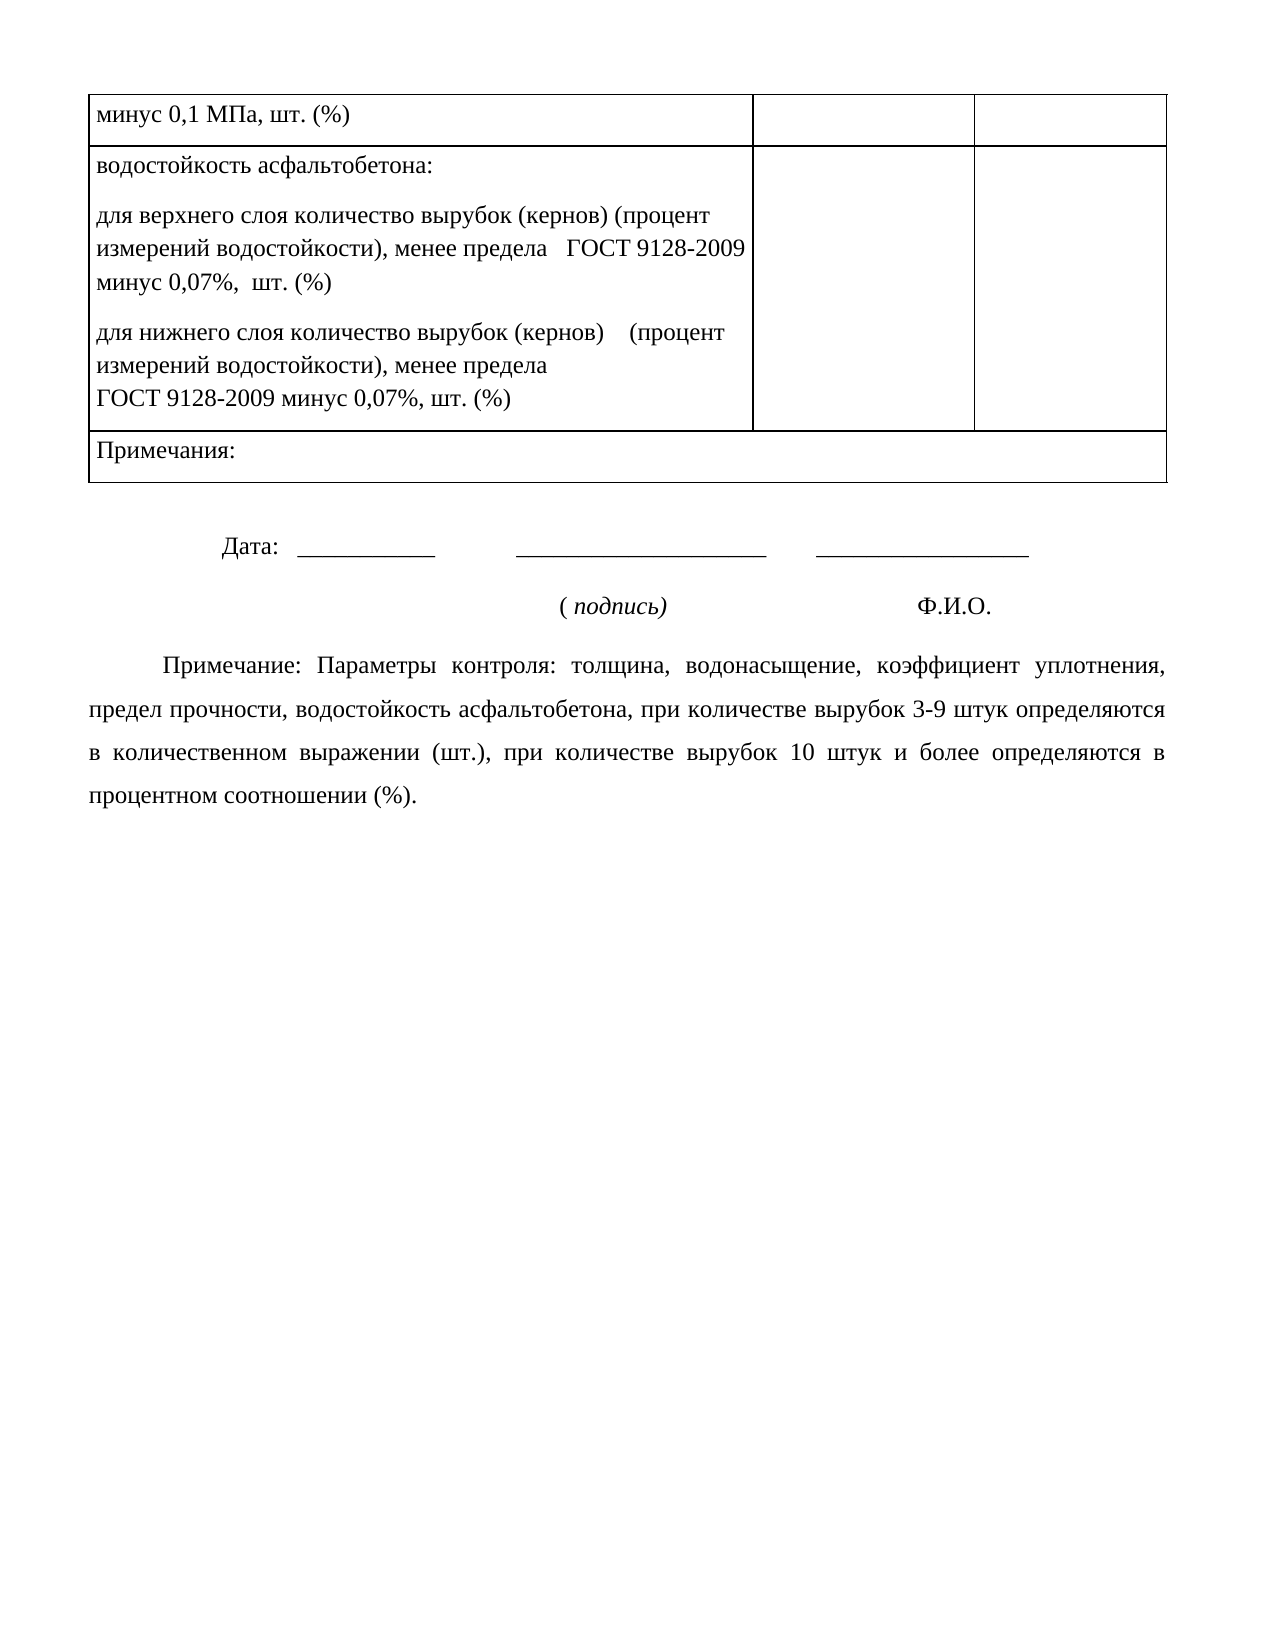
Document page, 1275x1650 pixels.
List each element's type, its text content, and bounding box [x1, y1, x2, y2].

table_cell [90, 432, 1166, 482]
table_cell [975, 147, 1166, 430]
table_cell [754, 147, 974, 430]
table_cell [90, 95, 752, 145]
text ( подпись) Ф.И.О. [148, 591, 1167, 619]
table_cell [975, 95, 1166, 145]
text Примечание: Параметры контроля: толщина, водонасыщение, коэффициент уплотнения, предел прочности, водостойкость асфальтобетона, при количестве вырубок 3-9 штук определяются в количественном выражении (шт.), при количестве вырубок 10 штук и более определяются в процентном соотношении (%). [89, 651, 1167, 809]
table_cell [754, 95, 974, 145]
text Дата: ___________ ____________________ _________________ [148, 531, 1167, 560]
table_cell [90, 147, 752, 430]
